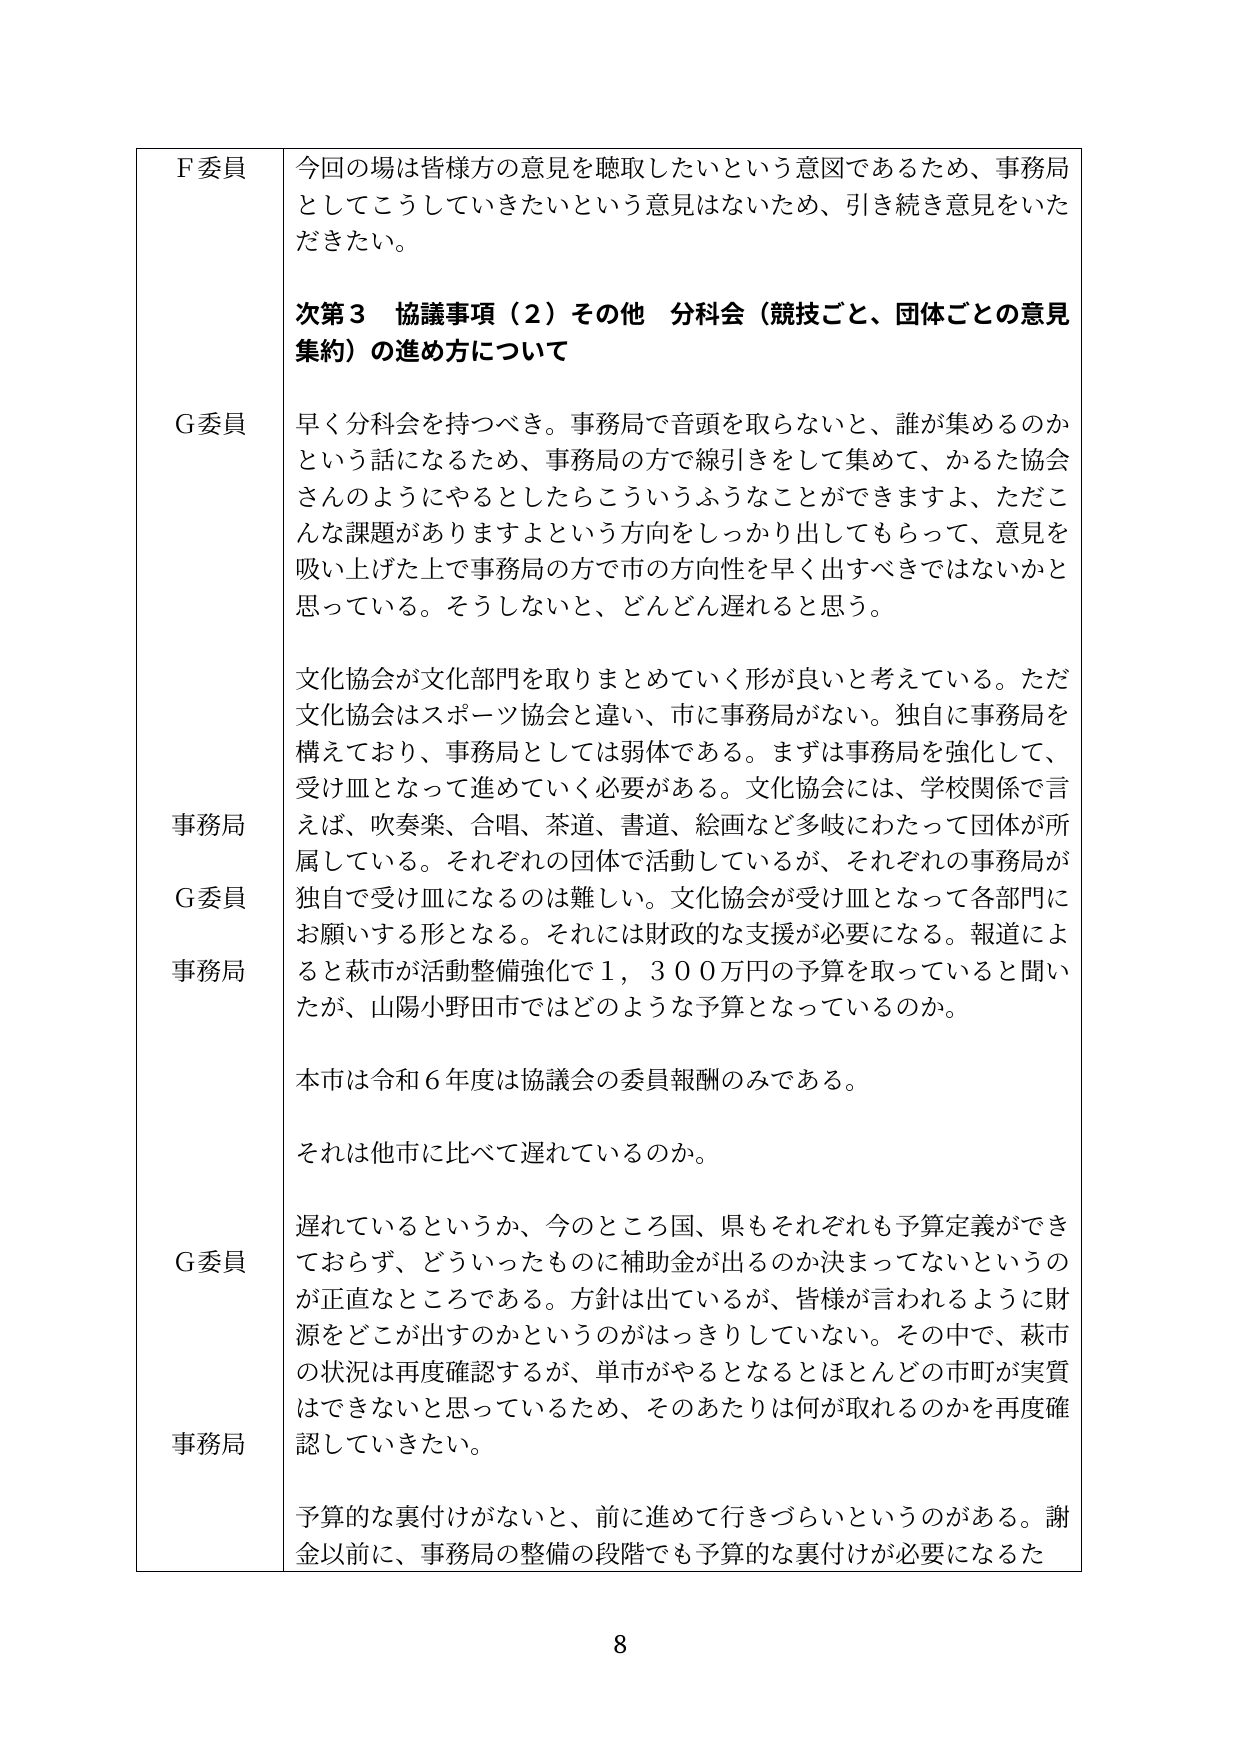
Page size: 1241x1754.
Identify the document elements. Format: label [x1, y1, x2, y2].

table_cell [284, 149, 1081, 1571]
table_cell [137, 149, 283, 1571]
